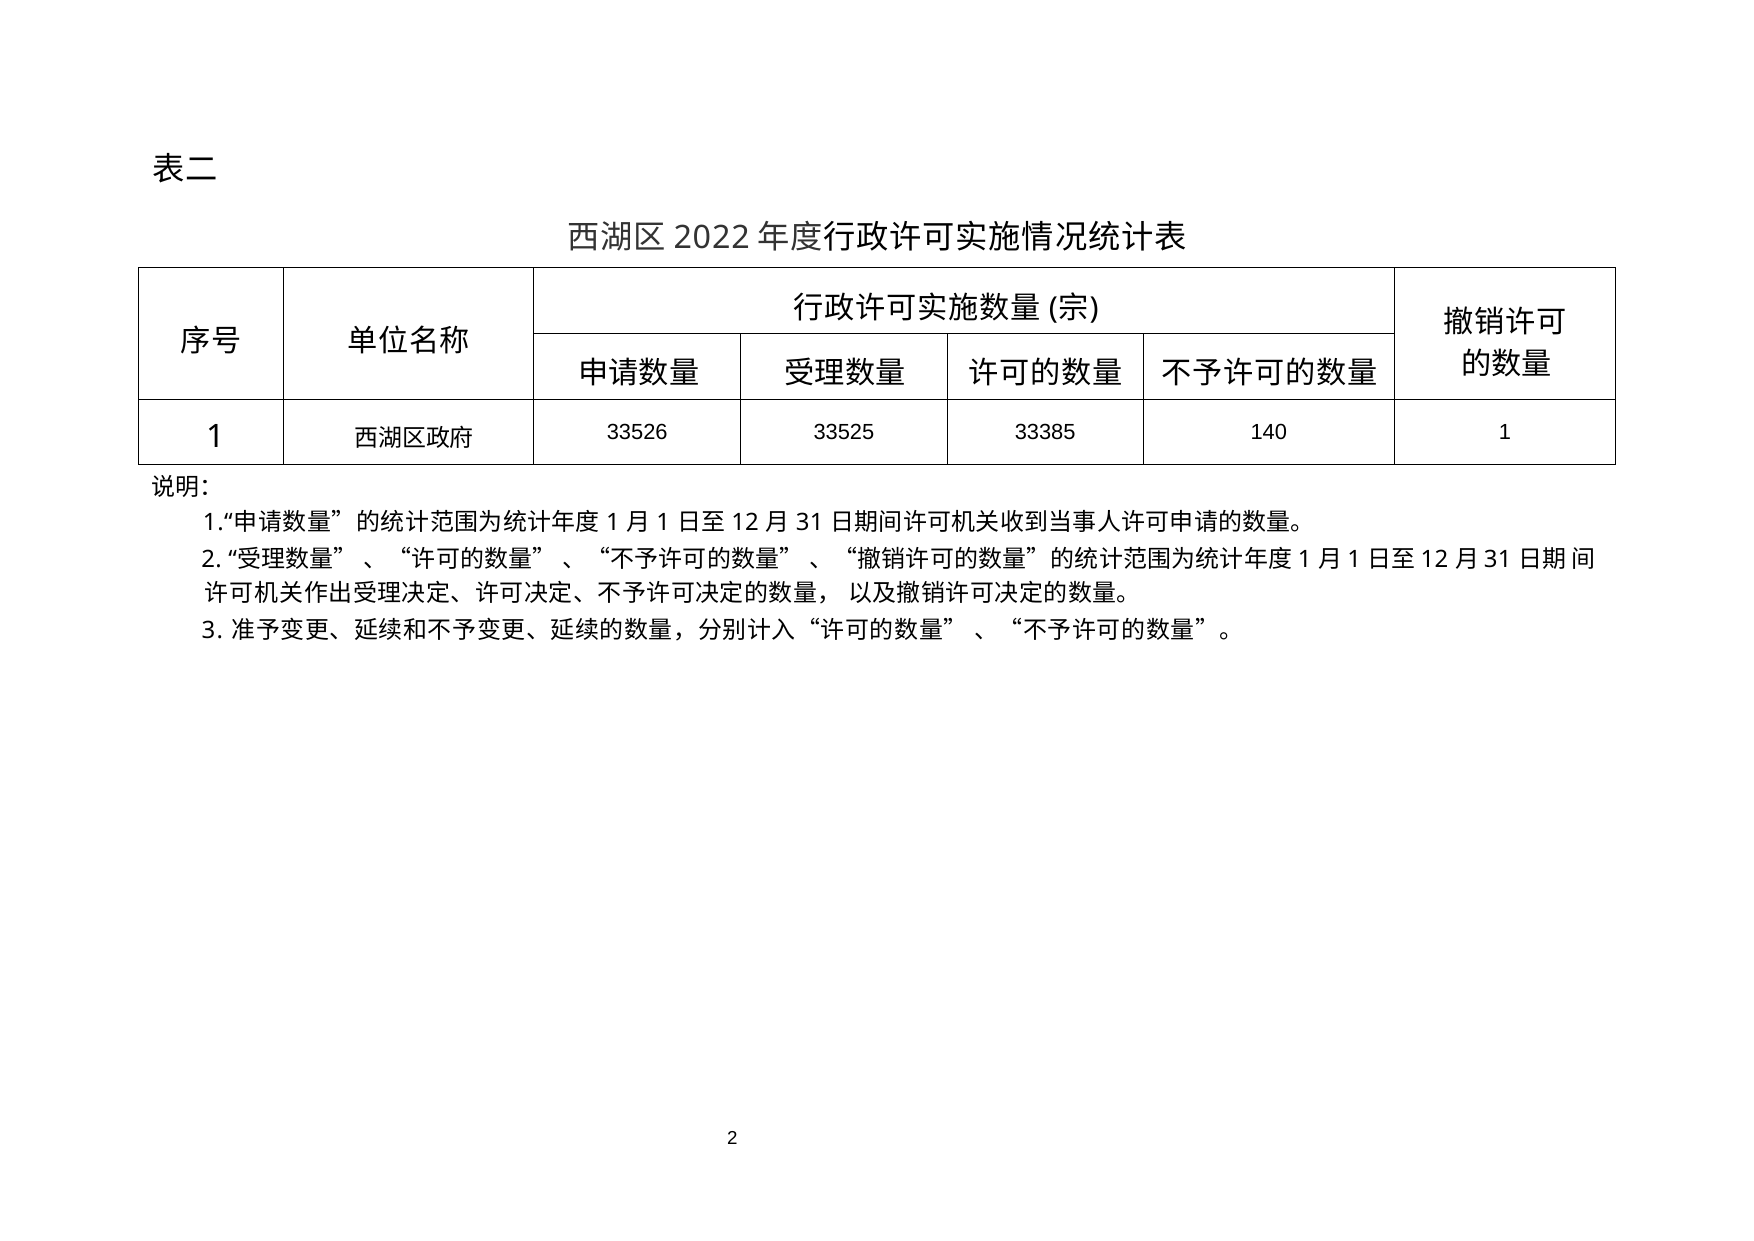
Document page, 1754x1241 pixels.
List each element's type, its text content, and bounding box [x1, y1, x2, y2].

table_cell 140 [1144, 400, 1394, 464]
table_cell 不予许可的数量 [1144, 334, 1394, 399]
table_cell 1 [139, 400, 283, 464]
text 3. 准予变更、延续和不予变更、延续的数量，分别计入“许可的数量” 、“不予许可的数量”。 [201, 612, 1616, 645]
text 表二 [152, 145, 1616, 189]
text 2. “受理数量” 、“许可的数量” 、“不予许可的数量” 、“撤销许可的数量”的统计范围为统计年度1 月1 日至12 月31 日期 间许可机关作出受理决定、许可决定、不予许可决定的数量， 以及撤销许可决定的数量。 [201, 540, 1604, 609]
text 1.“申请数量”的统计范围为统计年度 1 月 1 日至 12 月 31 日期间许可机关收到当事人许可申请的数量。 [203, 504, 1616, 537]
table_header 撤销许可 的数量 [1395, 268, 1615, 399]
table_cell 许可的数量 [948, 334, 1143, 399]
table_cell 33526 [534, 400, 740, 464]
table_header 序号 [139, 268, 283, 399]
text 说明： [152, 468, 1616, 502]
table_cell 33385 [948, 400, 1143, 464]
table_cell 1 [1395, 400, 1615, 464]
text 西湖区2022年度行政许可实施情况统计表 [138, 214, 1616, 257]
table_cell 33525 [741, 400, 947, 464]
table_header 单位名称 [284, 268, 533, 399]
table_cell 西湖区政府 [284, 400, 533, 464]
table_cell 申请数量 [534, 334, 740, 399]
table_header 行政许可实施数量 (宗) [534, 268, 1394, 333]
table_cell 受理数量 [741, 334, 947, 399]
